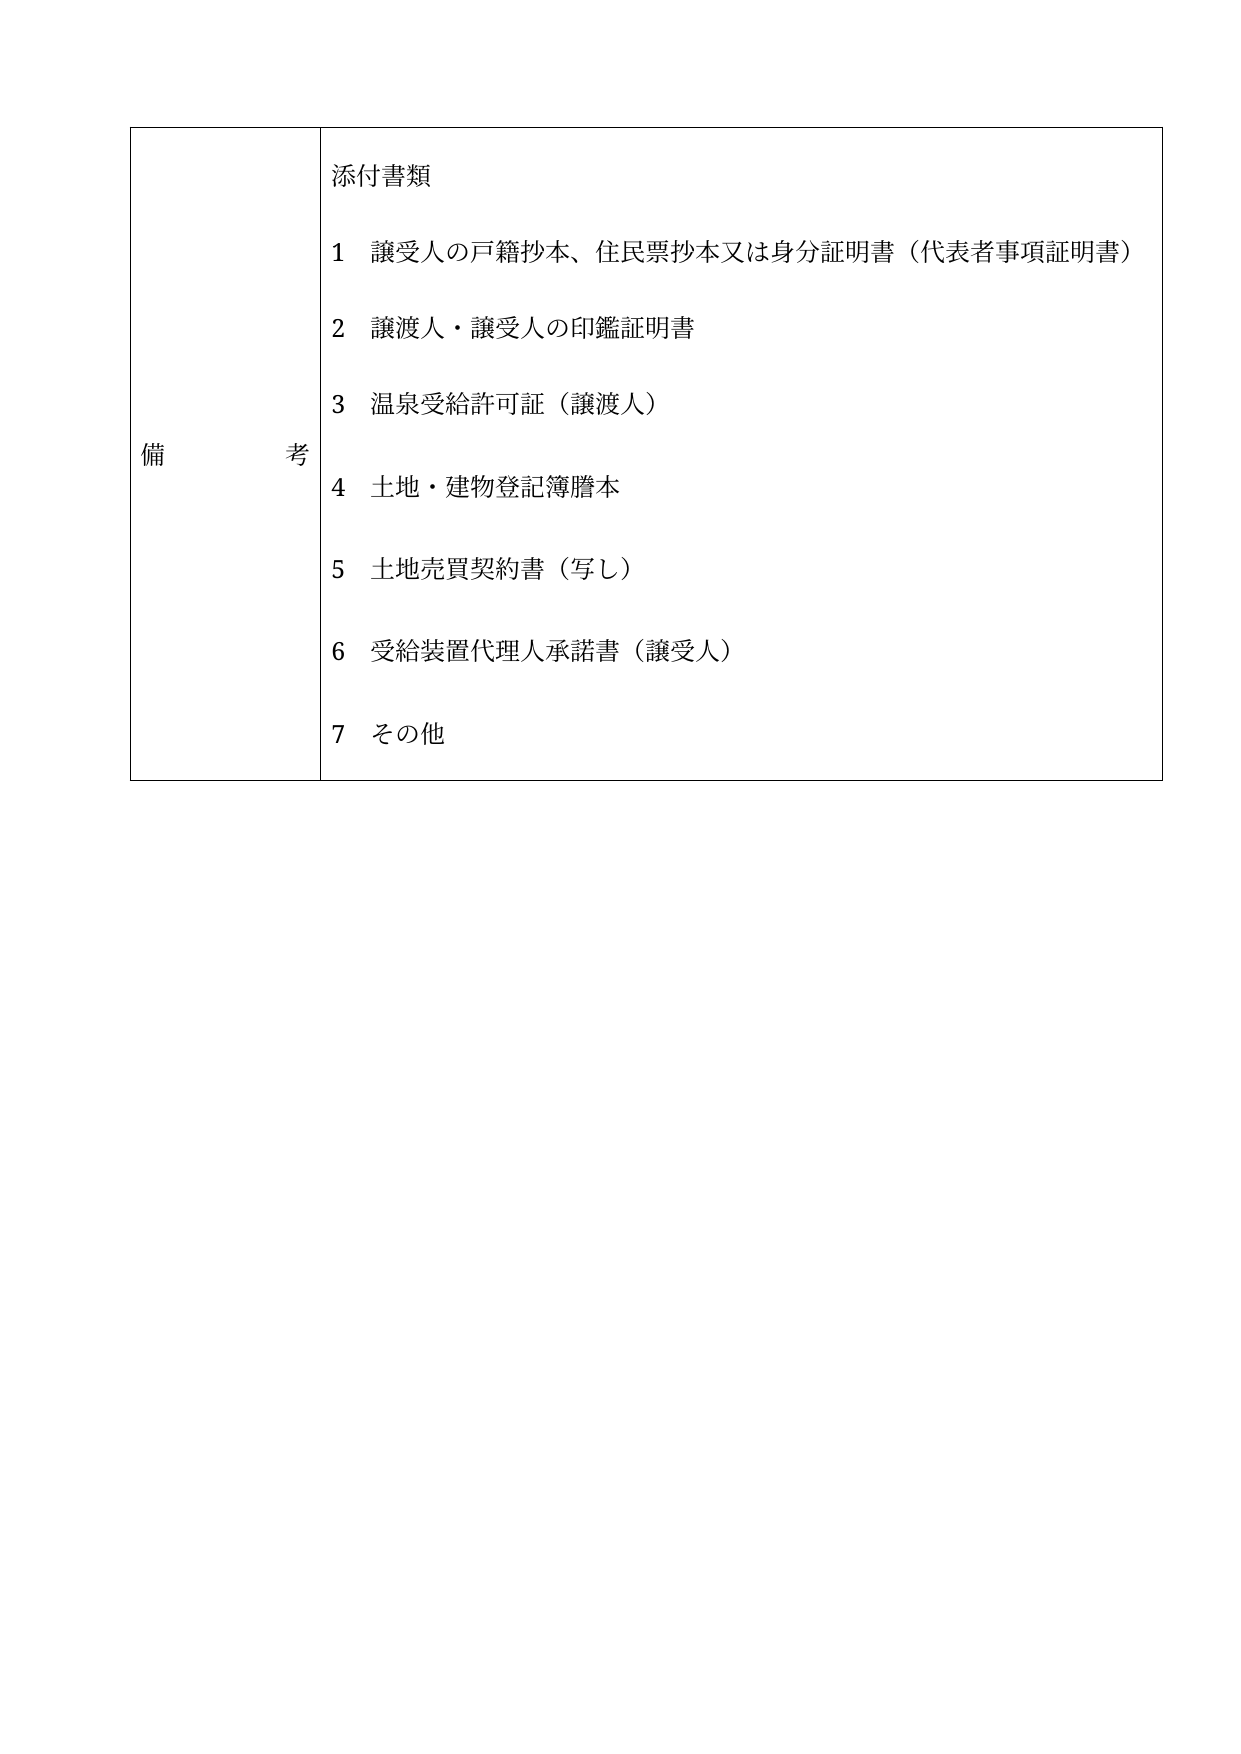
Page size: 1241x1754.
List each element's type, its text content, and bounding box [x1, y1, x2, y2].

table_cell 添付書類 1 譲受人の戸籍抄本、住民票抄本又は身分証明書（代表者事項証明書） 2 譲渡人・譲受人の印鑑証明書 3 温泉受給許可証（譲渡人） 4 土地・建物登記簿謄本 5 土地売買契約書（写し） 6 受給装置代理人承諾書（譲受人） 7 その他 [321, 128, 1162, 780]
table_cell 備考 [131, 128, 320, 780]
